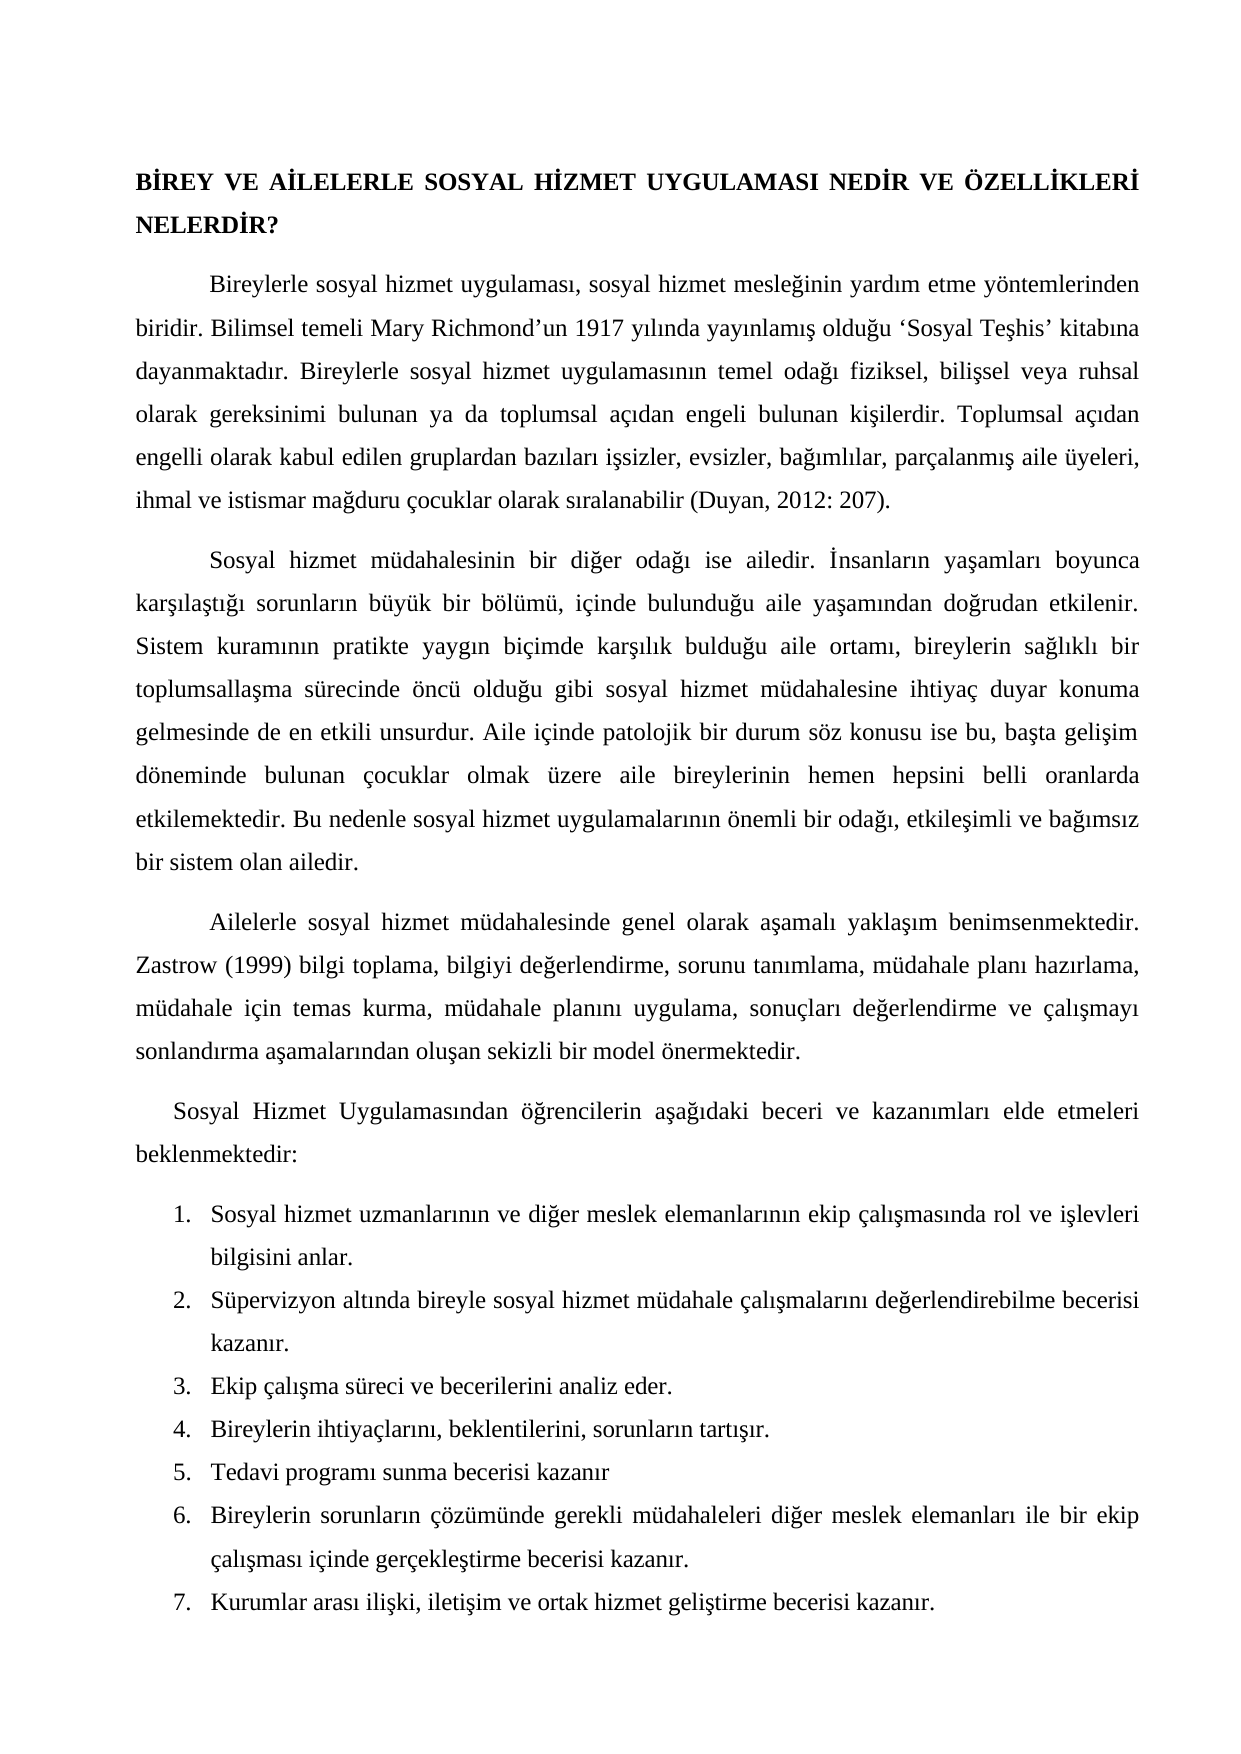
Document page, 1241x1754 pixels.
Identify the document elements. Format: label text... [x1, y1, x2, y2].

list Bireylerin ihtiyaçlarını, beklentilerini, sorunların tartışır. [173, 1414, 1140, 1443]
list Bireylerin sorunların çözümünde gerekli müdahaleleri diğer meslek elemanları ile bir ekip çalışması içinde gerçekleştirme becerisi kazanır. [173, 1501, 1140, 1572]
text Bireylerle sosyal hizmet uygulaması, sosyal hizmet mesleğinin yardım etme yöntemlerinden biridir. Bilimsel temeli Mary Richmond’un 1917 yılında yayınlamış olduğu ‘Sosyal Teşhis’ kitabına dayanmaktadır. Bireylerle sosyal hizmet uygulamasının temel odağı fiziksel, bilişsel veya ruhsal olarak gereksinimi bulunan ya da toplumsal açıdan engeli bulunan kişilerdir. Toplumsal açıdan engelli olarak kabul edilen gruplardan bazıları işsizler, evsizler, bağımlılar, parçalanmış aile üyeleri, ihmal ve istismar mağduru çocuklar olarak sıralanabilir (Duyan, 2012: 207). [135, 269, 1140, 514]
list Ekip çalışma süreci ve becerilerini analiz eder. [173, 1371, 1140, 1400]
text BİREY VE AİLELERLE SOSYAL HİZMET UYGULAMASI NEDİR VE ÖZELLİKLERİ NELERDİR? [135, 167, 1140, 238]
list Sosyal hizmet uzmanlarının ve diğer meslek elemanlarının ekip çalışmasında rol ve işlevleri bilgisini anlar. [173, 1199, 1140, 1271]
list Tedavi programı sunma becerisi kazanır [173, 1457, 1140, 1486]
list Süpervizyon altında bireyle sosyal hizmet müdahale çalışmalarını değerlendirebilme becerisi kazanır. [173, 1285, 1140, 1357]
list Kurumlar arası ilişki, iletişim ve ortak hizmet geliştirme becerisi kazanır. [173, 1587, 1140, 1616]
text Ailelerle sosyal hizmet müdahalesinde genel olarak aşamalı yaklaşım benimsenmektedir. Zastrow (1999) bilgi toplama, bilgiyi değerlendirme, sorunu tanımlama, müdahale planı hazırlama, müdahale için temas kurma, müdahale planını uygulama, sonuçları değerlendirme ve çalışmayı sonlandırma aşamalarından oluşan sekizli bir model önermektedir. [135, 907, 1140, 1065]
text Sosyal Hizmet Uygulamasından öğrencilerin aşağıdaki beceri ve kazanımları elde etmeleri beklenmektedir: [135, 1096, 1140, 1168]
text Sosyal hizmet müdahalesinin bir diğer odağı ise ailedir. İnsanların yaşamları boyunca karşılaştığı sorunların büyük bir bölümü, içinde bulunduğu aile yaşamından doğrudan etkilenir. Sistem kuramının pratikte yaygın biçimde karşılık bulduğu aile ortamı, bireylerin sağlıklı bir toplumsallaşma sürecinde öncü olduğu gibi sosyal hizmet müdahalesine ihtiyaç duyar konuma gelmesinde de en etkili unsurdur. Aile içinde patolojik bir durum söz konusu ise bu, başta gelişim döneminde bulunan çocuklar olmak üzere aile bireylerinin hemen hepsini belli oranlarda etkilemektedir. Bu nedenle sosyal hizmet uygulamalarının önemli bir odağı, etkileşimli ve bağımsız bir sistem olan ailedir. [135, 545, 1140, 876]
